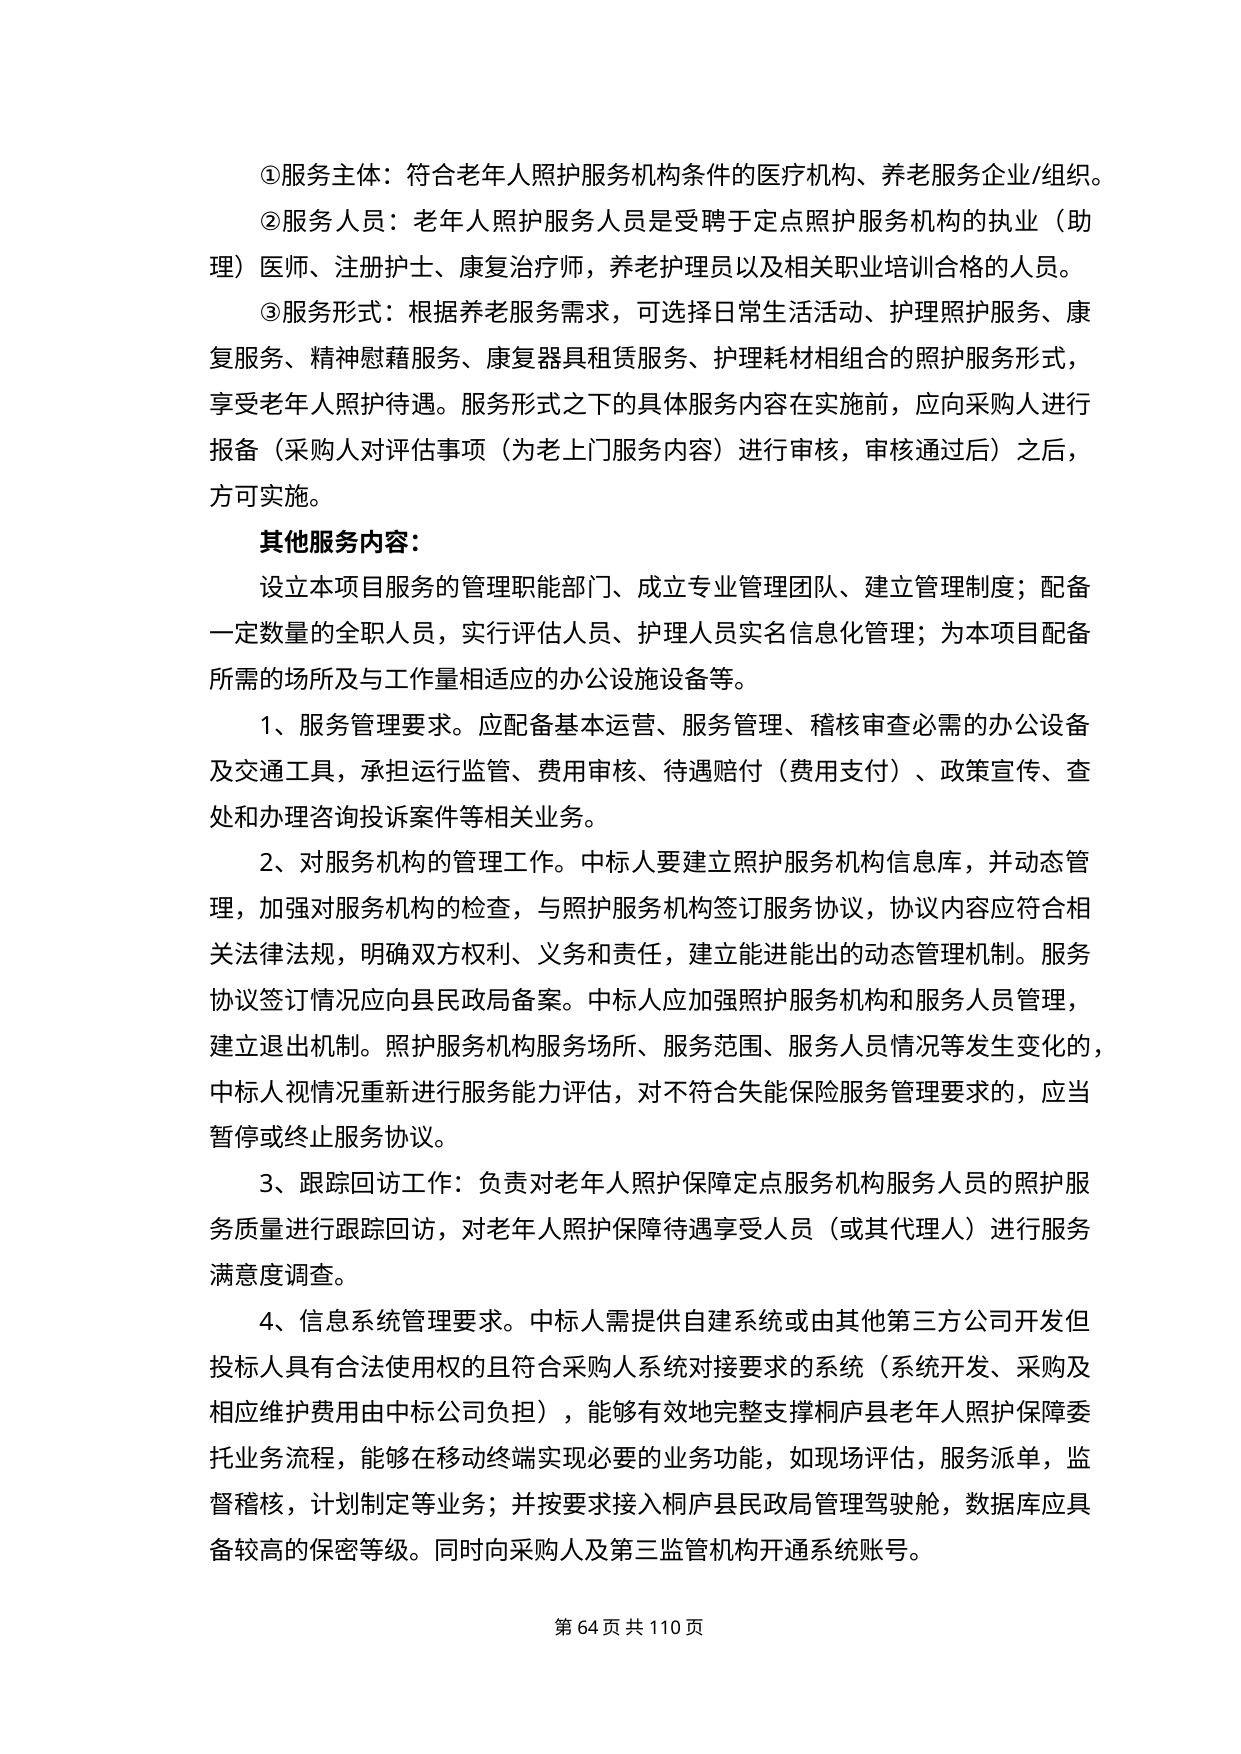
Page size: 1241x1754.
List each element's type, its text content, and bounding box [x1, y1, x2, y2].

text ①服务主体：符合老年人照护服务机构条件的医疗机构、养老服务企业/组织。 [209, 148, 1092, 193]
text 设立本项目服务的管理职能部门、成立专业管理团队、建立管理制度；配备一定数量的全职人员，实行评估人员、护理人员实名信息化管理；为本项目配备所需的场所及与工作量相适应的办公设施设备等。 [209, 560, 1092, 698]
text 1、服务管理要求。应配备基本运营、服务管理、稽核审查必需的办公设备及交通工具，承担运行监管、费用审核、待遇赔付（费用支付）、政策宣传、查处和办理咨询投诉案件等相关业务。 [209, 698, 1092, 835]
text 其他服务内容： [209, 514, 1092, 560]
text 3、跟踪回访工作：负责对老年人照护保障定点服务机构服务人员的照护服务质量进行跟踪回访，对老年人照护保障待遇享受人员（或其代理人）进行服务满意度调查。 [209, 1156, 1092, 1293]
text ②服务人员：老年人照护服务人员是受聘于定点照护服务机构的执业（助理）医师、注册护士、康复治疗师，养老护理员以及相关职业培训合格的人员。 [209, 193, 1092, 285]
text 4、信息系统管理要求。中标人需提供自建系统或由其他第三方公司开发但投标人具有合法使用权的且符合采购人系统对接要求的系统（系统开发、采购及相应维护费用由中标公司负担），能够有效地完整支撑桐庐县老年人照护保障委托业务流程，能够在移动终端实现必要的业务功能，如现场评估，服务派单，监督稽核，计划制定等业务；并按要求接入桐庐县民政局管理驾驶舱，数据库应具备较高的保密等级。同时向采购人及第三监管机构开通系统账号。 [209, 1293, 1092, 1568]
text 2、对服务机构的管理工作。中标人要建立照护服务机构信息库，并动态管理，加强对服务机构的检查，与照护服务机构签订服务协议，协议内容应符合相关法律法规，明确双方权利、义务和责任，建立能进能出的动态管理机制。服务协议签订情况应向县民政局备案。中标人应加强照护服务机构和服务人员管理，建立退出机制。照护服务机构服务场所、服务范围、服务人员情况等发生变化的，中标人视情况重新进行服务能力评估，对不符合失能保险服务管理要求的，应当暂停或终止服务协议。 [209, 835, 1092, 1156]
text ③服务形式：根据养老服务需求，可选择日常生活活动、护理照护服务、康复服务、精神慰藉服务、康复器具租赁服务、护理耗材相组合的照护服务形式，享受老年人照护待遇。服务形式之下的具体服务内容在实施前，应向采购人进行报备（采购人对评估事项（为老上门服务内容）进行审核，审核通过后）之后，方可实施。 [209, 285, 1092, 514]
